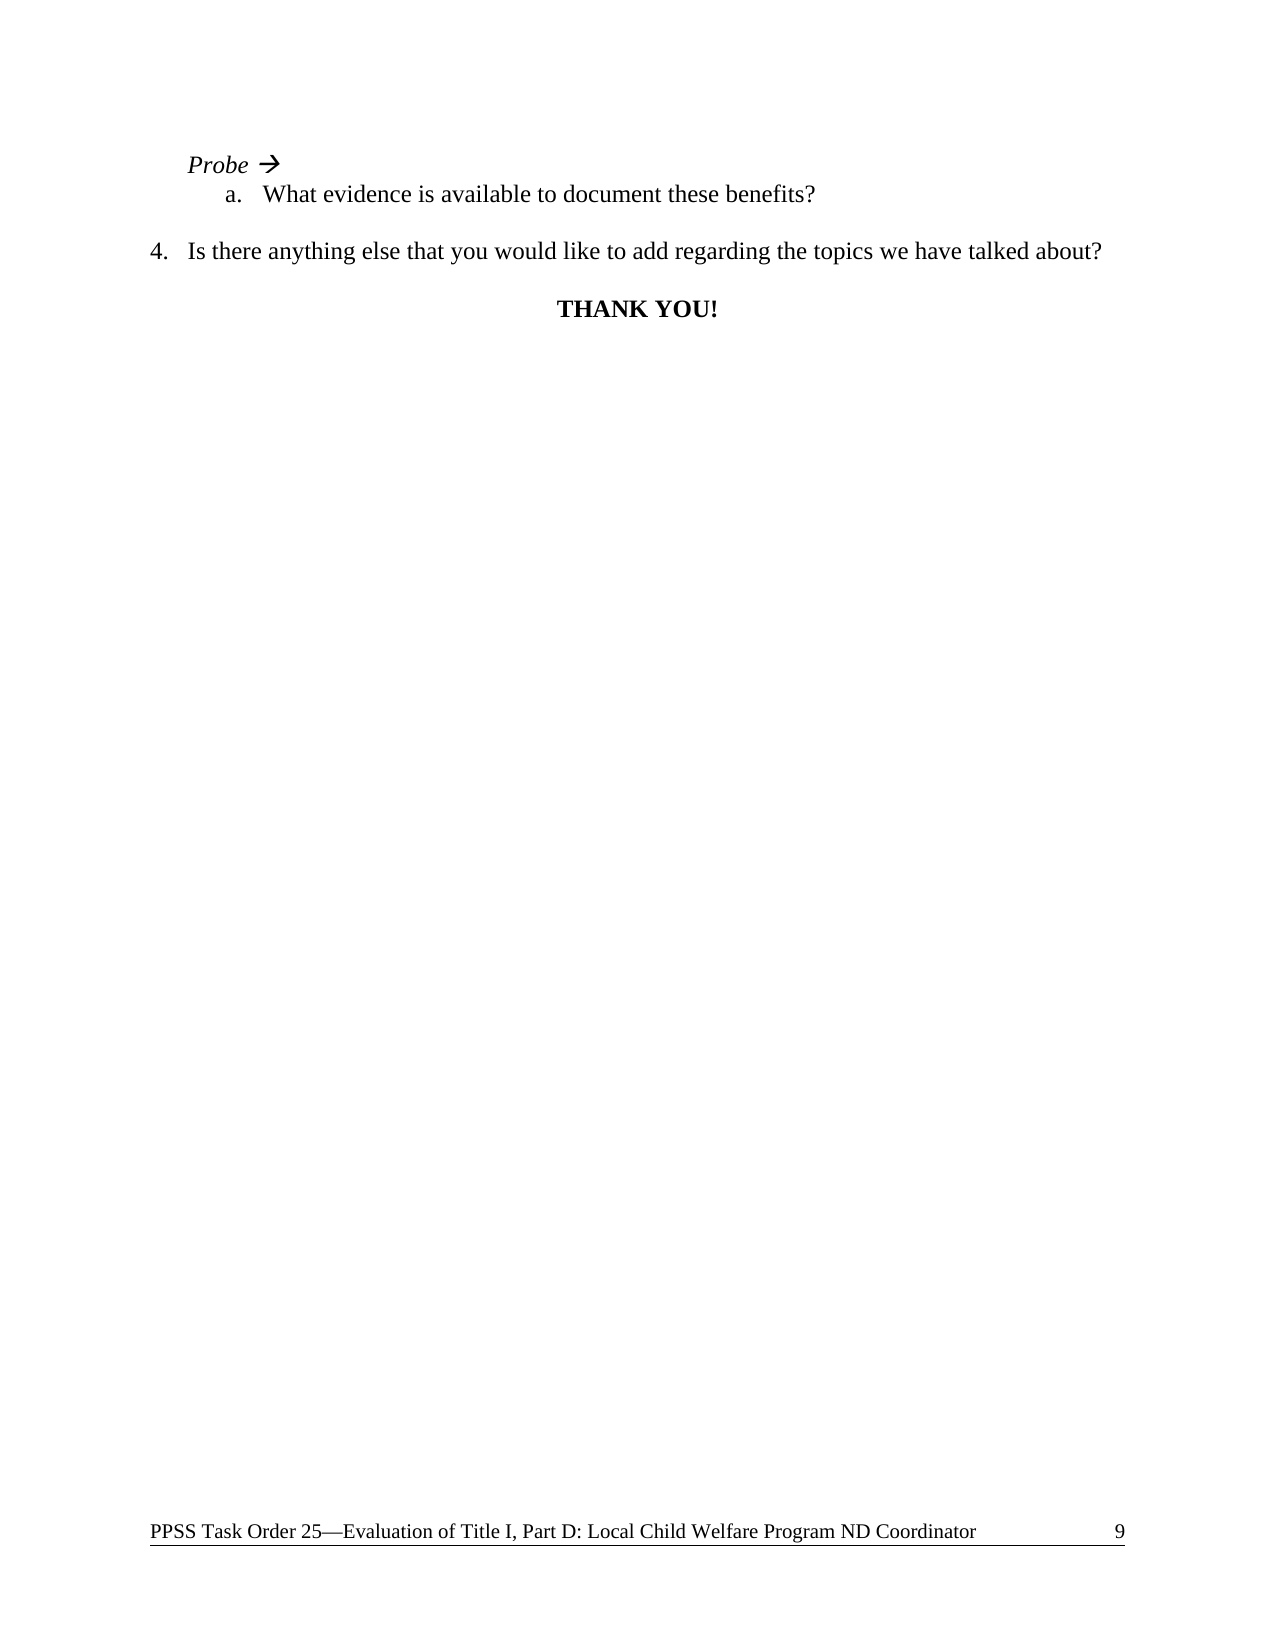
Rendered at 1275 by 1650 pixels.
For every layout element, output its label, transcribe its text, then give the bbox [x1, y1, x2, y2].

text Probe [150, 150, 1125, 179]
text THANK YOU! [150, 294, 1125, 322]
list Is there anything else that you would like to add regarding the topics we have talked about? [150, 236, 1125, 265]
list What evidence is available to document these benefits? [225, 179, 1125, 207]
